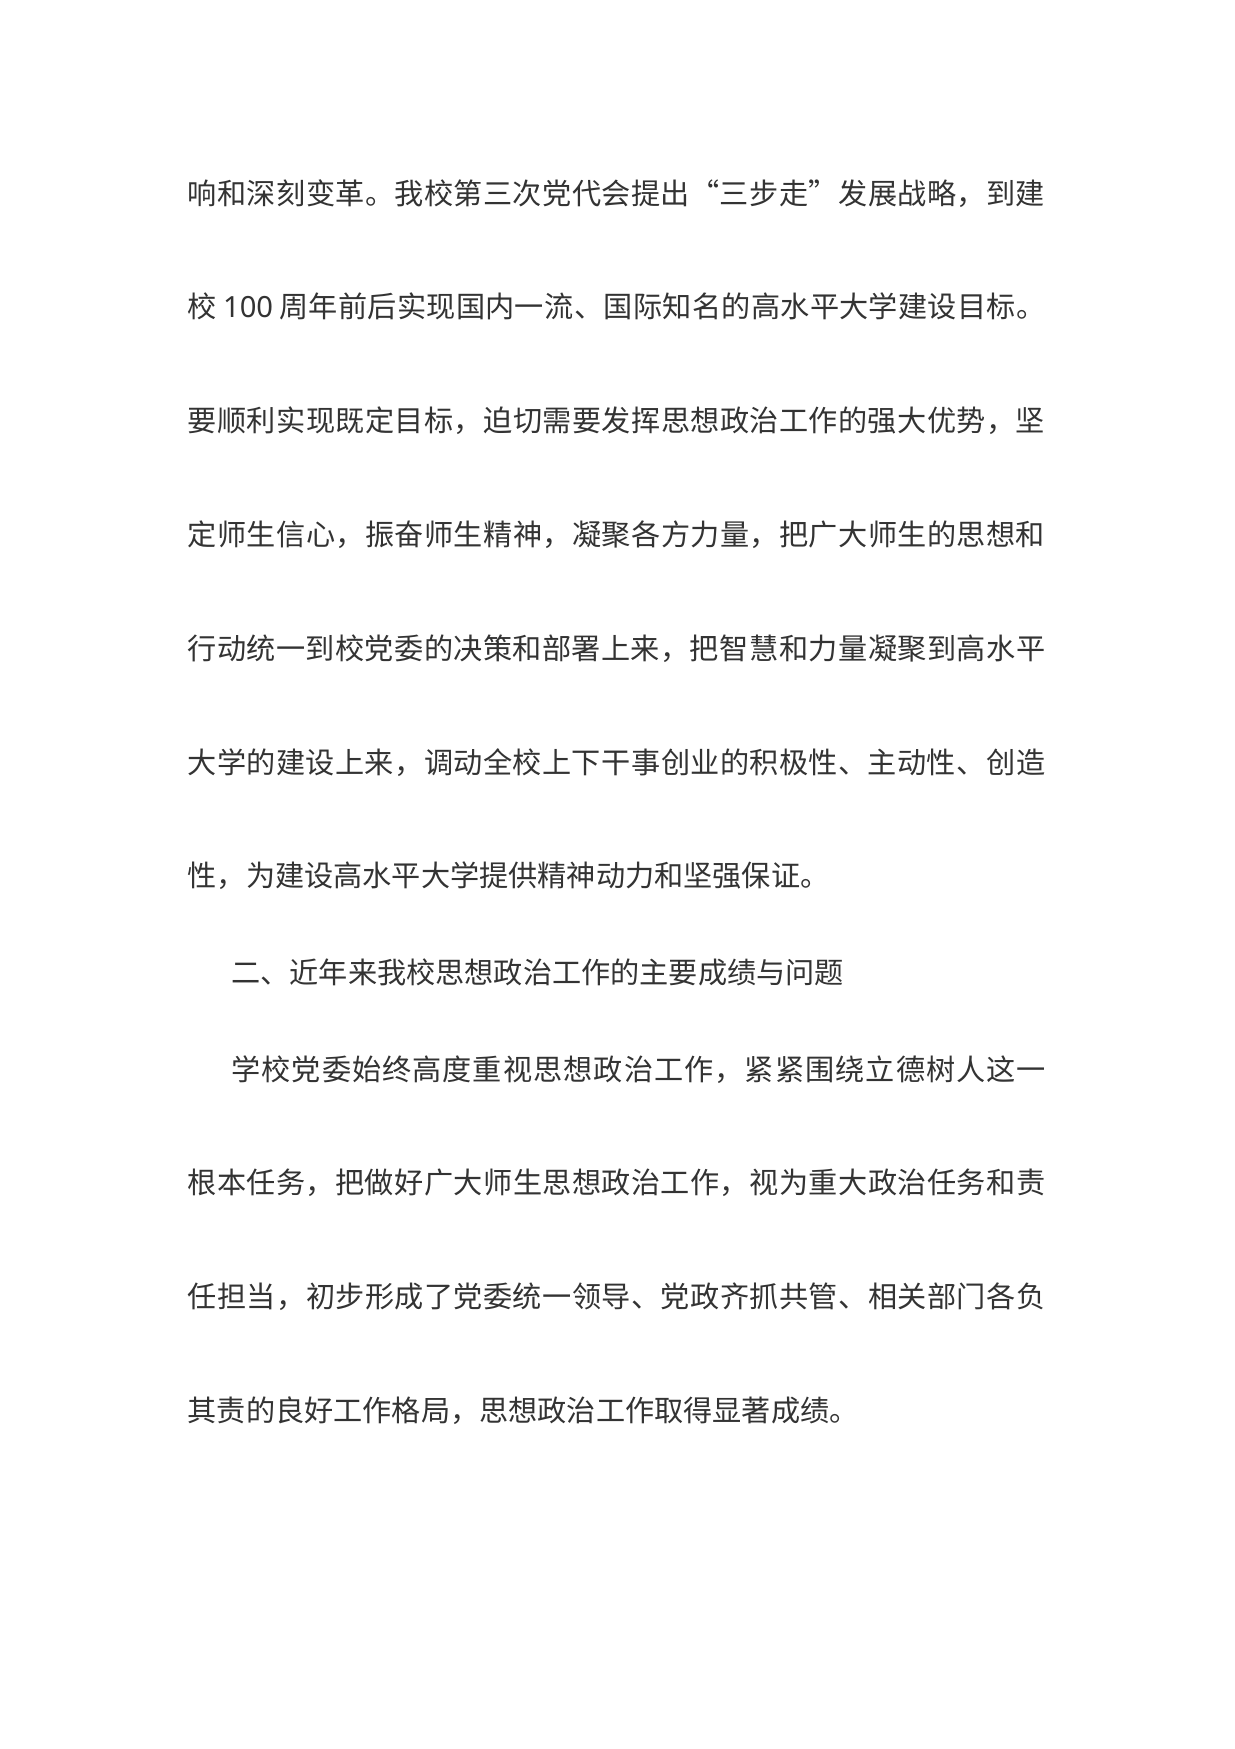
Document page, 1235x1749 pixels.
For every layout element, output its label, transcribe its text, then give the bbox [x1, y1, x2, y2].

text 二、近年来我校思想政治工作的主要成绩与问题 [187, 938, 1047, 1003]
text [187, 159, 1047, 907]
text 学校党委始终高度重视思想政治工作，紧紧围绕立德树人这一根本任务，把做好广大师生思想政治工作，视为重大政治任务和责任担当，初步形成了党委统一领导、党政齐抓共管、相关部门各负其责的良好工作格局，思想政治工作取得显著成绩。 [187, 1035, 1047, 1441]
